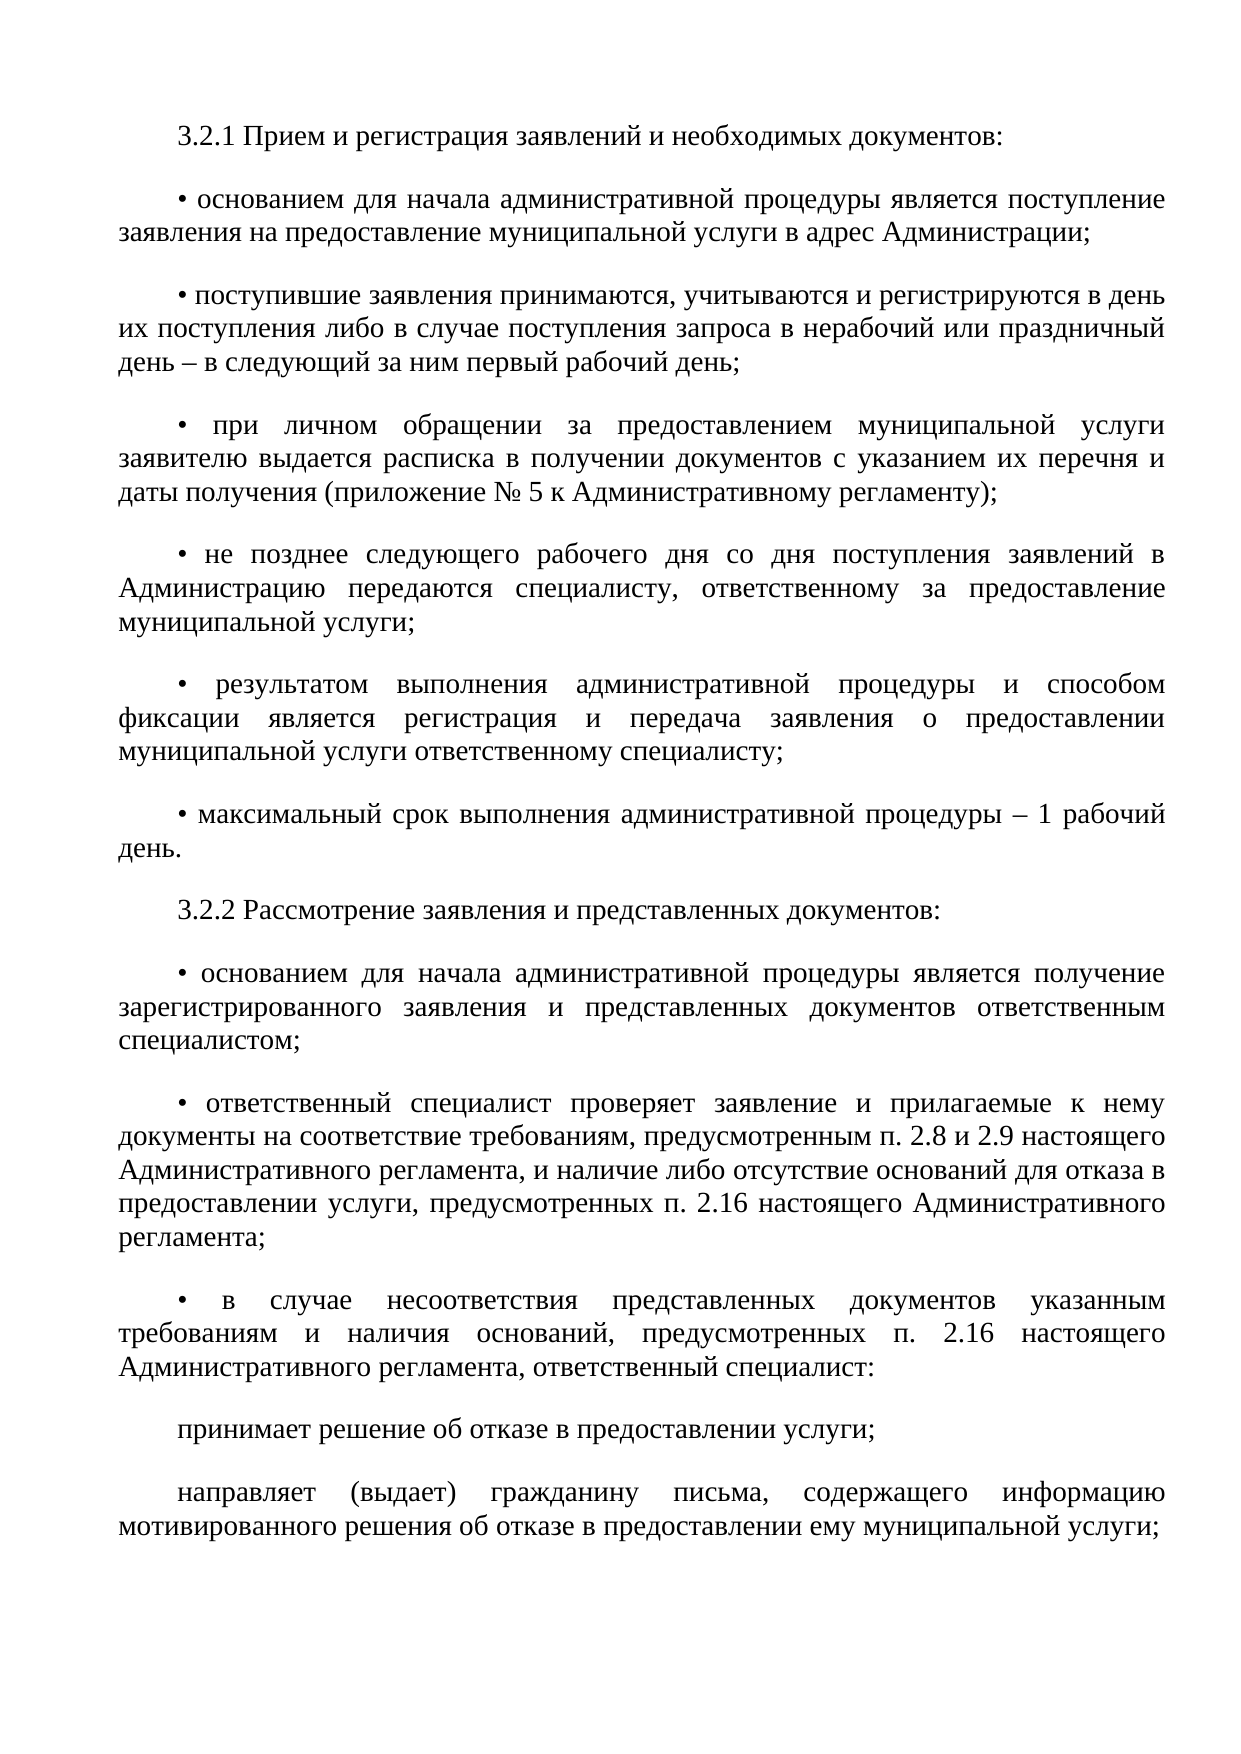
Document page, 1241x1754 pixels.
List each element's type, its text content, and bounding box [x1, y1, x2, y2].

text принимает решение об отказе в предоставлении услуги; [118, 1412, 1166, 1445]
text • максимальный срок выполнения административной процедуры – 1 рабочий день. [118, 796, 1166, 863]
text • не позднее следующего рабочего дня со дня поступления заявлений в Администрацию передаются специалисту, ответственному за предоставление муниципальной услуги; [118, 537, 1166, 637]
text • основанием для начала административной процедуры является получение зарегистрированного заявления и представленных документов ответственным специалистом; [118, 955, 1166, 1056]
text • в случае несоответствия представленных документов указанным требованиям и наличия оснований, предусмотренных п. 2.16 настоящего Административного регламента, ответственный специалист: [118, 1282, 1166, 1382]
text 3.2.1 Прием и регистрация заявлений и необходимых документов: [118, 118, 1166, 152]
text • поступившие заявления принимаются, учитываются и регистрируются в день их поступления либо в случае поступления запроса в нерабочий или праздничный день – в следующий за ним первый рабочий день; [118, 277, 1166, 378]
text • основанием для начала административной процедуры является поступление заявления на предоставление муниципальной услуги в адрес Администрации; [118, 181, 1166, 248]
text • ответственный специалист проверяет заявление и прилагаемые к нему документы на соответствие требованиям, предусмотренным п. 2.8 и 2.9 настоящего Административного регламента, и наличие либо отсутствие оснований для отказа в предоставлении услуги, предусмотренных п. 2.16 настоящего Административного регламента; [118, 1085, 1166, 1253]
text • результатом выполнения административной процедуры и способом фиксации является регистрация и передача заявления о предоставлении муниципальной услуги ответственному специалисту; [118, 666, 1166, 767]
text 3.2.2 Рассмотрение заявления и представленных документов: [118, 892, 1166, 926]
text • при личном обращении за предоставлением муниципальной услуги заявителю выдается расписка в получении документов с указанием их перечня и даты получения (приложение № 5 к Административному регламенту); [118, 407, 1166, 507]
text направляет (выдает) гражданину письма, содержащего информацию мотивированного решения об отказе в предоставлении ему муниципальной услуги; [118, 1474, 1166, 1541]
